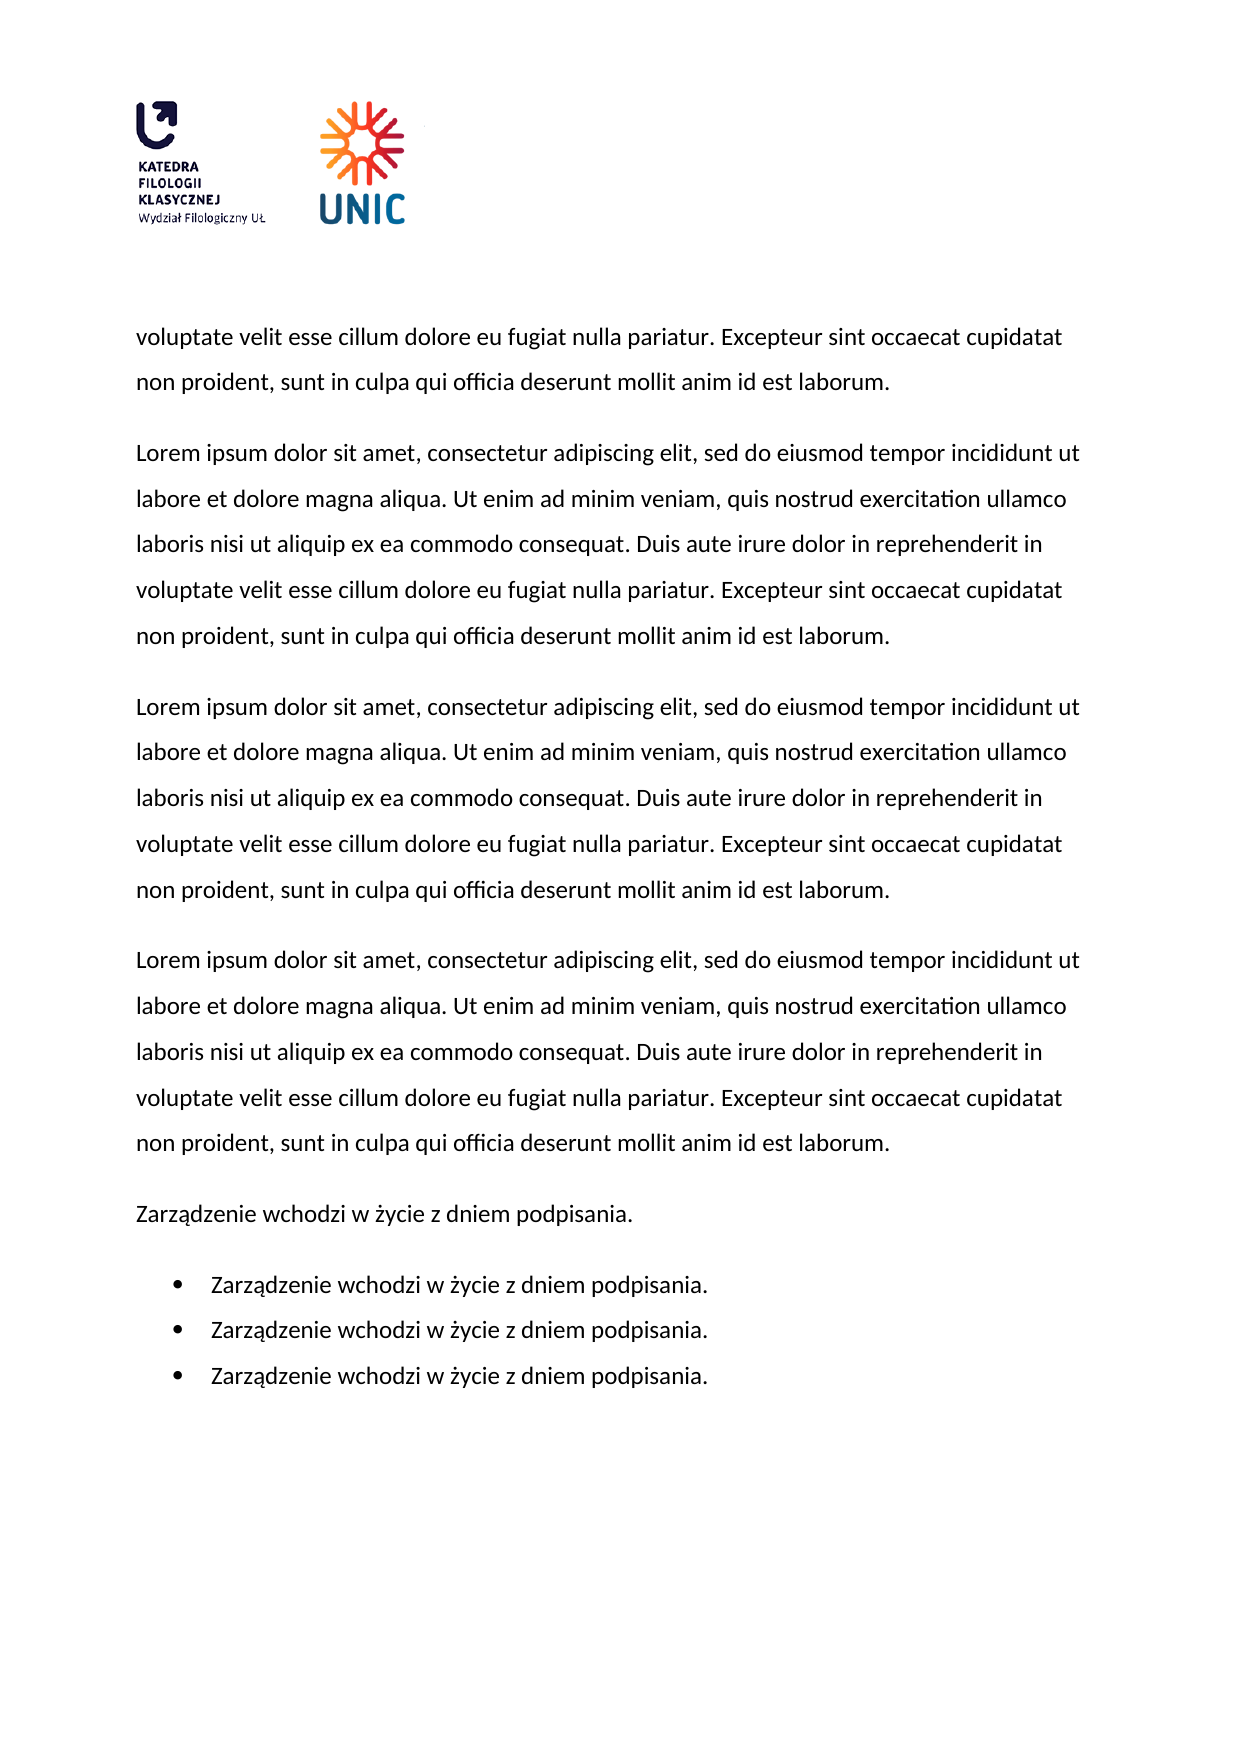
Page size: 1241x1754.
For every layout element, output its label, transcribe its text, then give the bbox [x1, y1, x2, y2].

text Zarządzenie wchodzi w życie z dniem podpisania. [173, 1269, 1104, 1299]
text Zarządzenie wchodzi w życie z dniem podpisania. [136, 1198, 1104, 1229]
text Zarządzenie wchodzi w życie z dniem podpisania. [173, 1360, 1104, 1391]
picture [135, 100, 1105, 296]
text Zarządzenie wchodzi w życie z dniem podpisania. [173, 1314, 1104, 1345]
